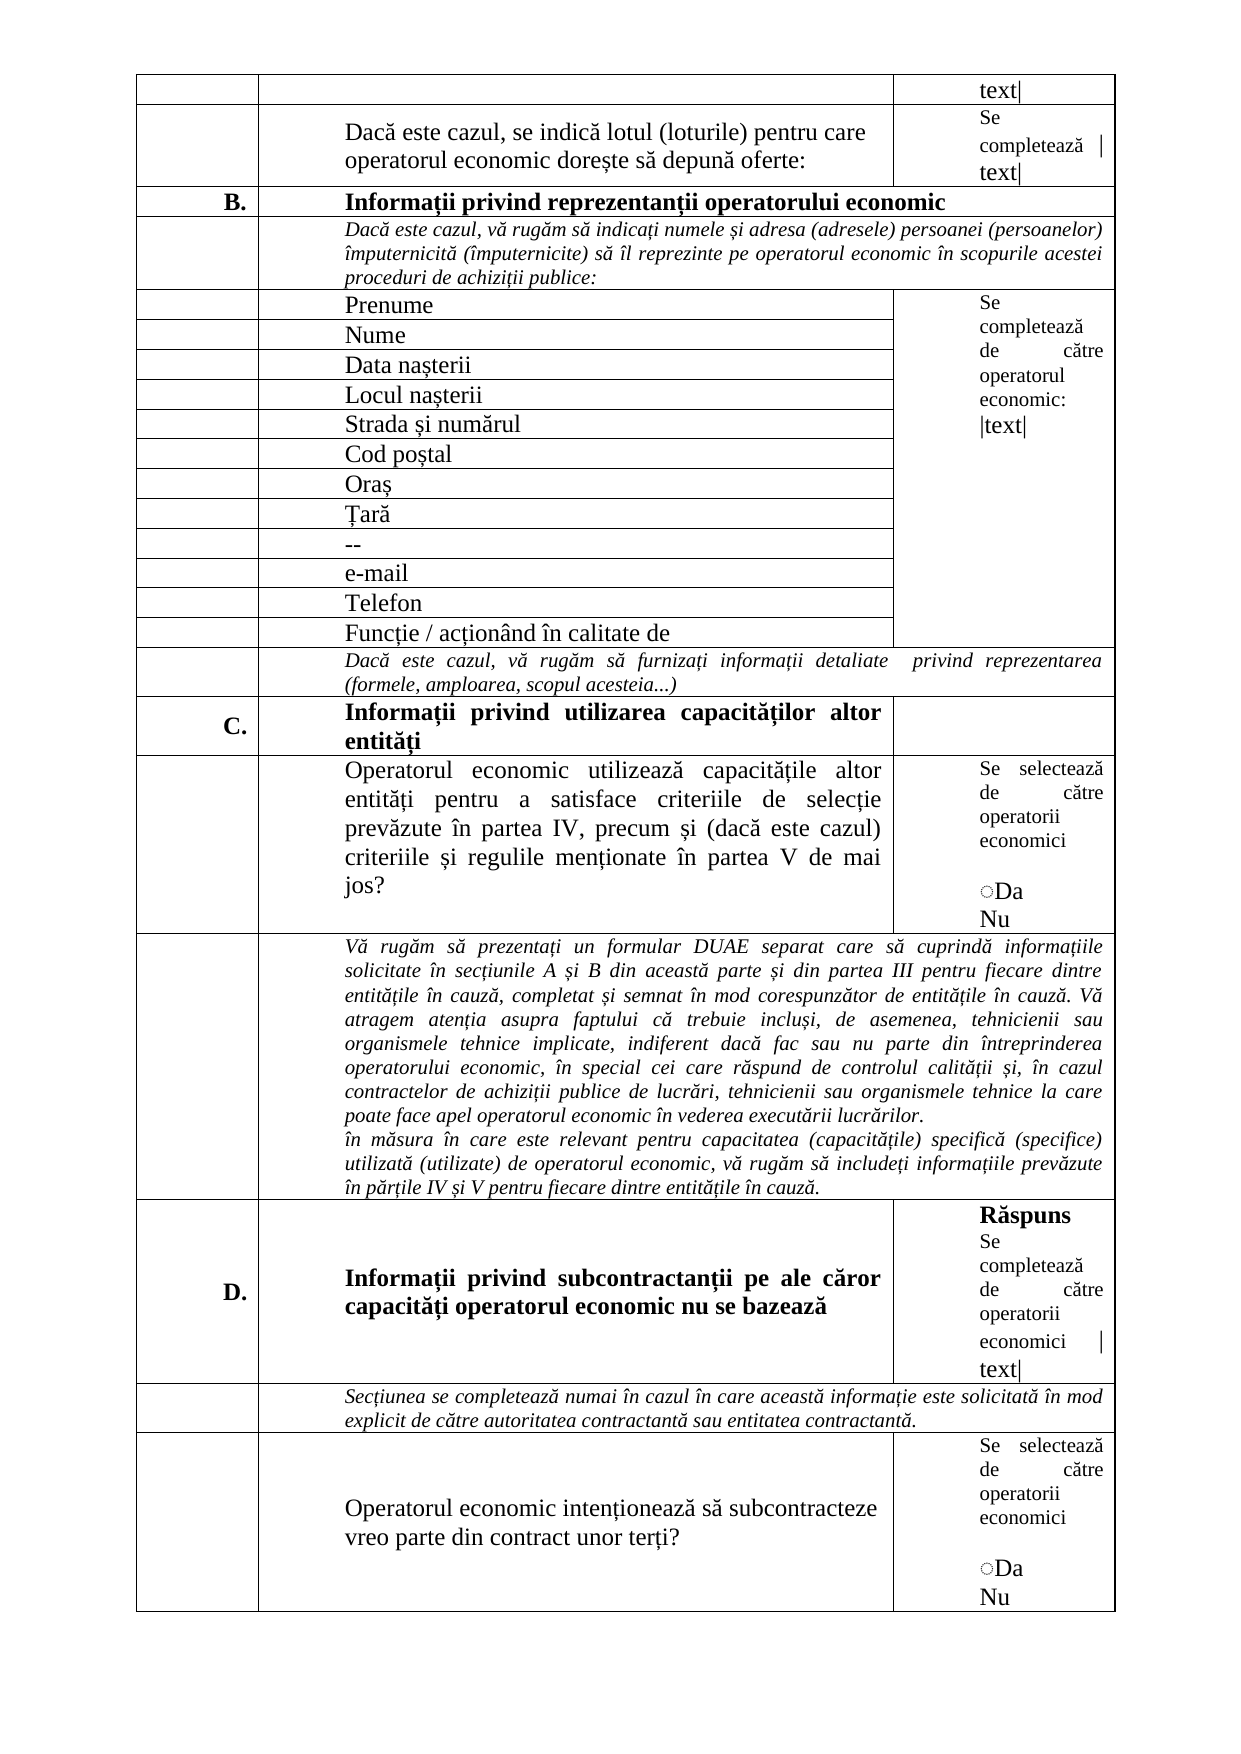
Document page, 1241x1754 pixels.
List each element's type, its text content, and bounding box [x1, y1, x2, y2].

table_cell [137, 105, 258, 186]
table_cell [137, 588, 258, 617]
table_cell Răspuns Se completează de către operatorii economici |text| [894, 1200, 1114, 1383]
table_cell B. [137, 187, 258, 216]
table_cell Informații privind utilizarea capacităților altor entități [259, 697, 893, 754]
table_cell Secțiunea se completează numai în cazul în care această informație este solicitată în mod explicit de către autoritatea contractantă sau entitatea contractantă. [259, 1384, 1114, 1432]
table_cell [137, 320, 258, 349]
table_cell Se selectează de către operatorii economici 󠇡Da 󠇡󠇡Nu [894, 756, 1114, 933]
table_cell Vă rugăm să prezentați un formular DUAE separat care să cuprindă informațiile solicitate în secțiunile A și B din această parte și din partea III pentru fiecare dintre entitățile în cauză, completat și semnat în mod corespunzător de entitățile în cauză. Vă atragem atenția asupra faptului că trebuie incluși, de asemenea, tehnicienii sau organismele tehnice implicate, indiferent dacă fac sau nu parte din întreprinderea operatorului economic, în special cei care răspund de controlul calității și, în cazul contractelor de achiziții publice de lucrări, tehnicienii sau organismele tehnice la care poate face apel operatorul economic în vederea executării lucrărilor. în măsura în care este relevant pentru capacitatea (capacitățile) specifică (specifice) utilizată (utilizate) de operatorul economic, vă rugăm să includeți informațiile prevăzute în părțile IV și V pentru fiecare dintre entitățile în cauză. [259, 934, 1114, 1199]
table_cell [259, 75, 893, 104]
table_cell Operatorul economic intenționează să subcontracteze vreo parte din contract unor terți? [259, 1433, 893, 1611]
table_cell [137, 290, 258, 319]
table_cell [137, 934, 258, 1199]
table_cell Dacă este cazul, vă rugăm să indicați numele și adresa (adresele) persoanei (persoanelor) împuternicită (împuternicite) să îl reprezinte pe operatorul economic în scopurile acestei proceduri de achiziții publice: [259, 217, 1114, 289]
table_cell Operatorul economic utilizează capacitățile altor entități pentru a satisface criteriile de selecție prevăzute în partea IV, precum și (dacă este cazul) criteriile și regulile menționate în partea V de mai jos? [259, 756, 893, 933]
table_cell Prenume [259, 290, 893, 319]
table_cell Nume [259, 320, 893, 349]
table_cell Se completează de către operatorul economic: |text| [894, 290, 1114, 647]
table_cell Se selectează de către operatorii economici 󠇡Da 󠇡󠇡Nu [894, 1433, 1114, 1611]
table_cell Telefon [259, 588, 893, 617]
table_cell [137, 618, 258, 647]
table_cell Cod poștal [259, 439, 893, 468]
table_cell Funcție / acționând în calitate de [259, 618, 893, 647]
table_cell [894, 75, 1114, 104]
table_cell C. [137, 697, 258, 754]
table_cell [137, 1384, 258, 1432]
table_cell [137, 410, 258, 438]
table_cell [894, 105, 1114, 186]
table_cell [137, 217, 258, 289]
table_cell [137, 1433, 258, 1611]
table_cell e-mail [259, 559, 893, 587]
table_cell [137, 559, 258, 587]
table_cell Locul nașterii [259, 380, 893, 408]
table_cell [137, 75, 258, 104]
table_cell D. [137, 1200, 258, 1383]
table_cell [894, 697, 1114, 754]
table_cell [137, 469, 258, 498]
table_cell Dacă este cazul, vă rugăm să furnizați informații detaliate privind reprezentarea (formele, amploarea, scopul acesteia...) [259, 648, 1114, 696]
table_cell Strada și numărul [259, 410, 893, 438]
table_cell Data nașterii [259, 350, 893, 379]
table_cell [137, 648, 258, 696]
table_cell [137, 380, 258, 408]
table_cell [137, 350, 258, 379]
table_cell -- [259, 529, 893, 557]
table_cell [137, 439, 258, 468]
table_cell [137, 499, 258, 528]
table_cell [137, 756, 258, 933]
table_cell [137, 529, 258, 557]
table_cell Oraș [259, 469, 893, 498]
table_cell Informații privind subcontractanții pe ale căror capacități operatorul economic nu se bazează [259, 1200, 893, 1383]
table_cell Țară [259, 499, 893, 528]
table_cell Informații privind reprezentanții operatorului economic [259, 187, 1114, 216]
table_cell Dacă este cazul, se indică lotul (loturile) pentru care operatorul economic dorește să depună oferte: [259, 105, 893, 186]
